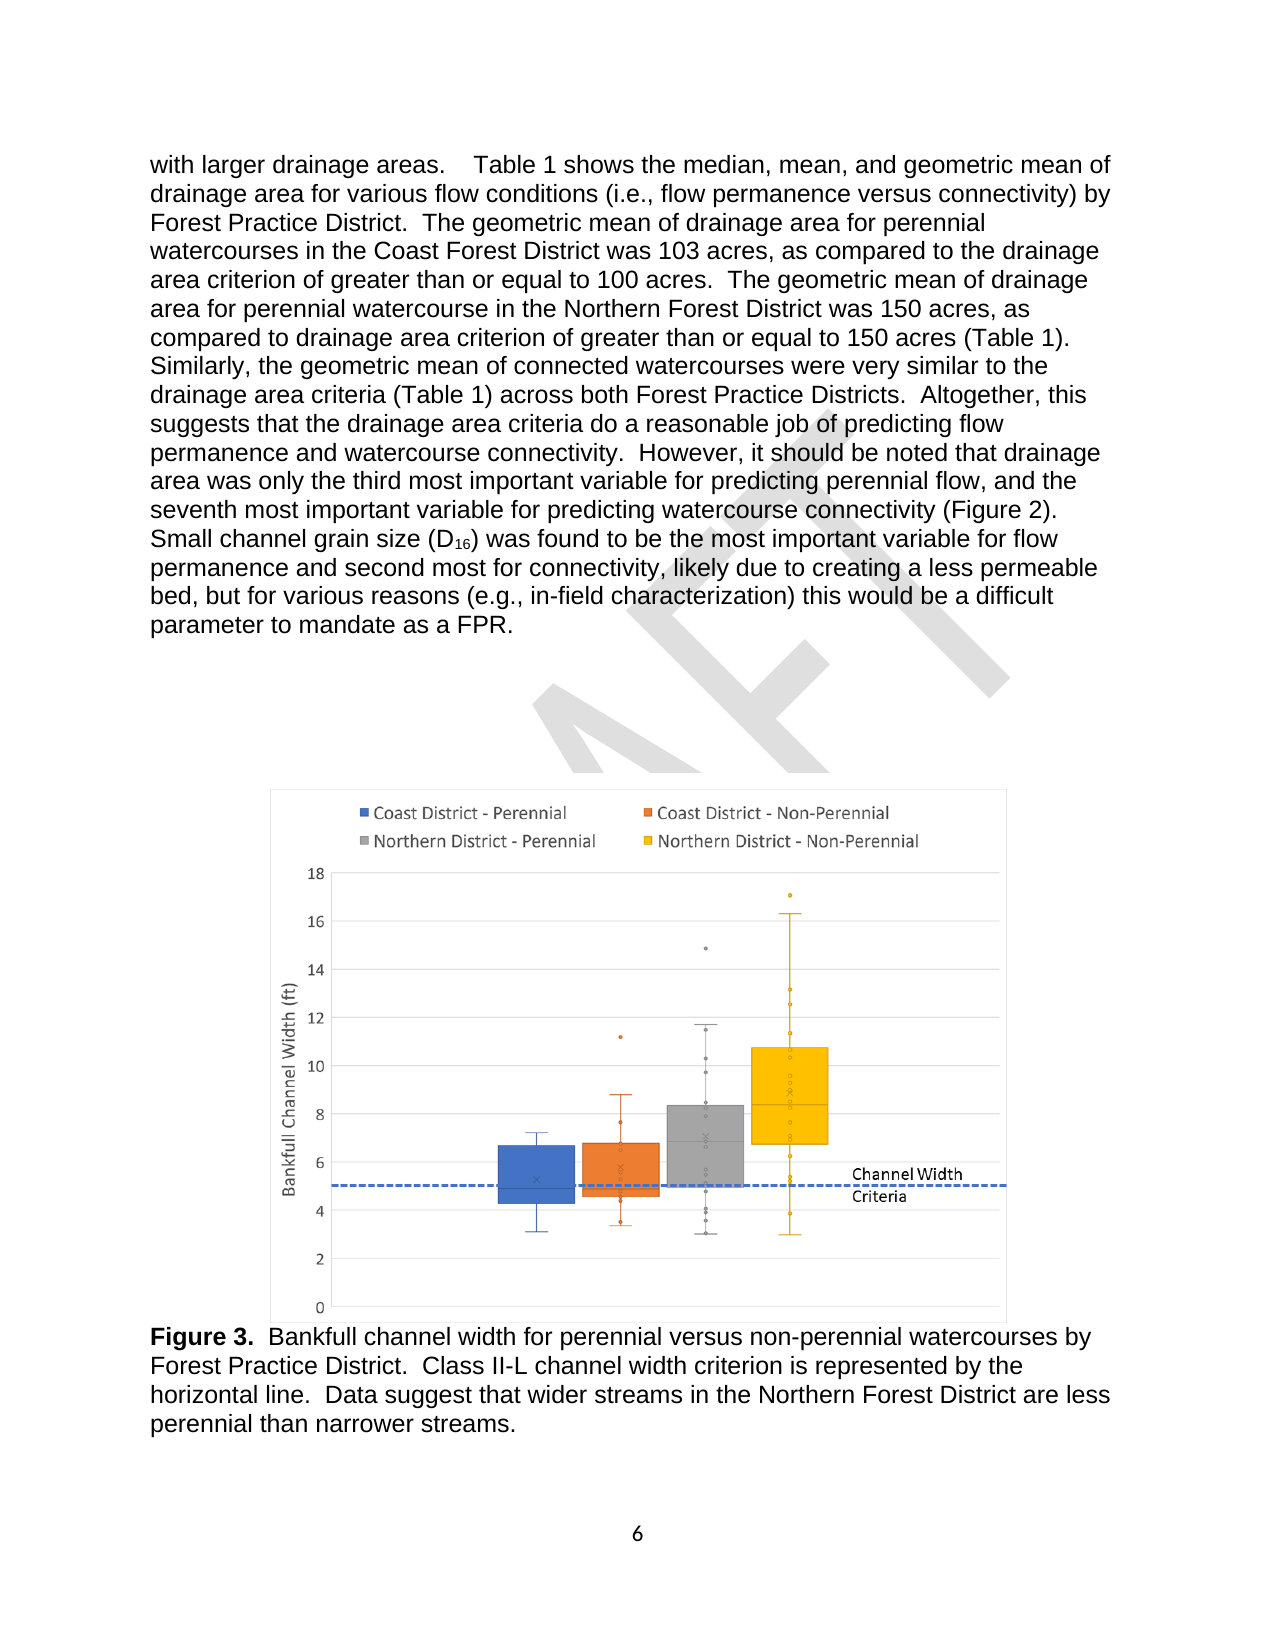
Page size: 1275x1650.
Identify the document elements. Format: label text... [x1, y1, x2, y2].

picture [150, 773, 1125, 1323]
text Small channel grain size (D16) was found to be the most important variable for flow permanence and second most for connectivity, likely due to creating a less permeable bed, but for various reasons (e.g., in-field characterization) this would be a difficult parameter to mandate as a FPR. [150, 524, 1125, 639]
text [150, 150, 1125, 524]
text Figure 3. Bankfull channel width for perennial versus non-perennial watercourses by Forest Practice District. Class II-L channel width criterion is represented by the horizontal line. Data suggest that wider streams in the Northern Forest District are less perennial than narrower streams. [150, 1323, 1125, 1437]
